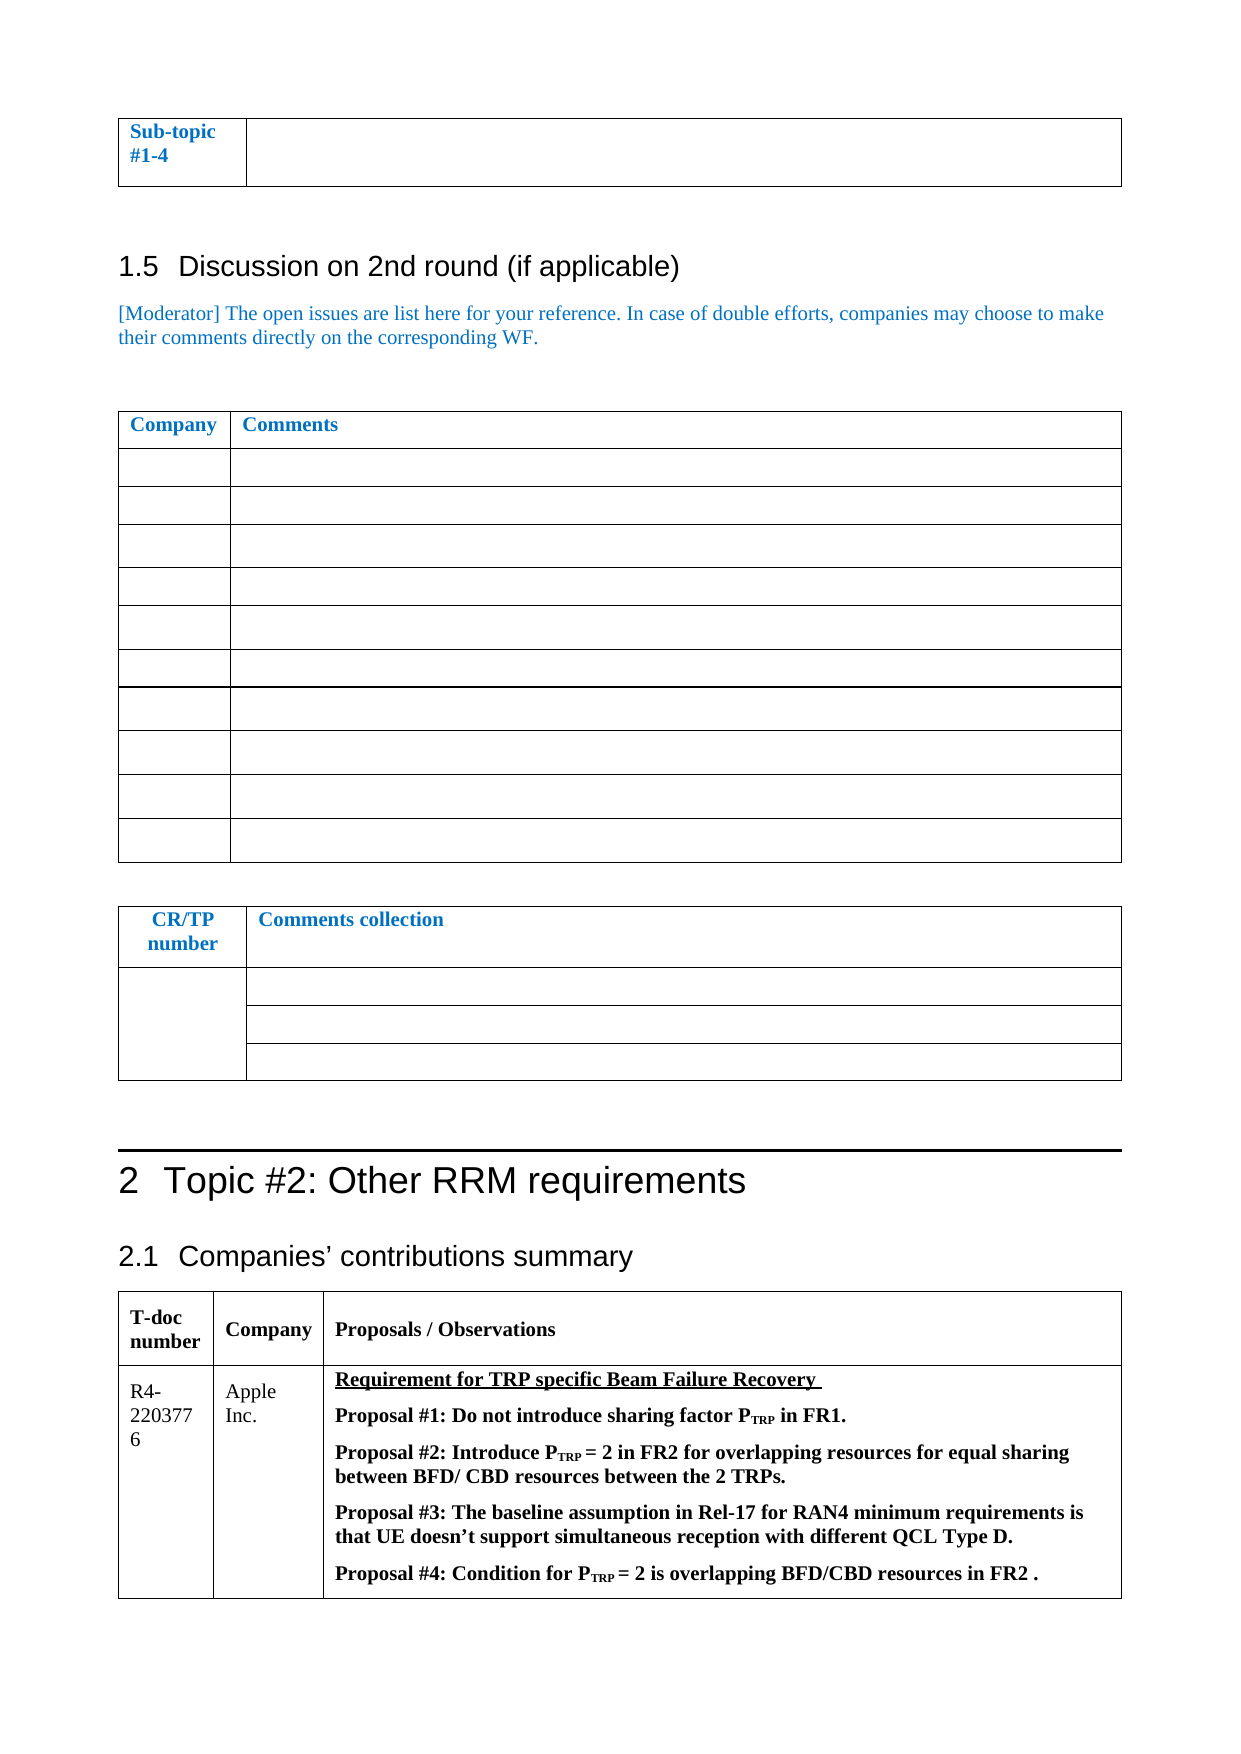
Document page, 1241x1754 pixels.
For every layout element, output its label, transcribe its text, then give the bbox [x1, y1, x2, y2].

table_header T-doc number [119, 1292, 213, 1365]
table_cell [231, 650, 1121, 686]
table_cell [231, 775, 1121, 818]
table_header Comments collection [247, 907, 1121, 967]
table_cell [247, 119, 1121, 186]
table_cell [231, 688, 1121, 730]
text [Moderator] The open issues are list here for your reference. In case of double efforts, companies may choose to make their comments directly on the corresponding WF. [118, 301, 1122, 349]
table_cell Sub-topic #1-4 [119, 119, 246, 186]
table_cell [231, 487, 1121, 523]
table_cell [231, 568, 1121, 605]
table_cell [119, 449, 230, 486]
table_cell [247, 1044, 1121, 1080]
table_cell [231, 731, 1121, 774]
subtitle Companies’ contributions summary [118, 1239, 1122, 1272]
table_header Proposals / Observations [324, 1292, 1121, 1365]
table_header Company [119, 412, 230, 448]
table_header Company [214, 1292, 323, 1365]
table_cell [119, 525, 230, 567]
table_header CR/TP number [119, 907, 246, 967]
table_cell [247, 1006, 1121, 1042]
table_cell [119, 650, 230, 686]
subtitle Discussion on 2nd round (if applicable) [118, 249, 1122, 282]
table_cell [231, 819, 1121, 862]
table_cell [119, 819, 230, 862]
table_cell [231, 606, 1121, 649]
table_cell [119, 731, 230, 774]
table_cell [247, 968, 1121, 1005]
table_cell [119, 688, 230, 730]
table_cell Apple Inc. [214, 1366, 323, 1597]
table_cell [119, 775, 230, 818]
table_header Comments [231, 412, 1121, 448]
table_cell [119, 968, 246, 1080]
subtitle Topic #2: Other RRM requirements [118, 1152, 1122, 1201]
table_cell [231, 449, 1121, 486]
table_cell [231, 525, 1121, 567]
table_cell [119, 606, 230, 649]
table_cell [324, 1366, 1121, 1597]
table_cell [119, 568, 230, 605]
table_cell [119, 487, 230, 523]
table_cell R4-2203776 [119, 1366, 213, 1597]
